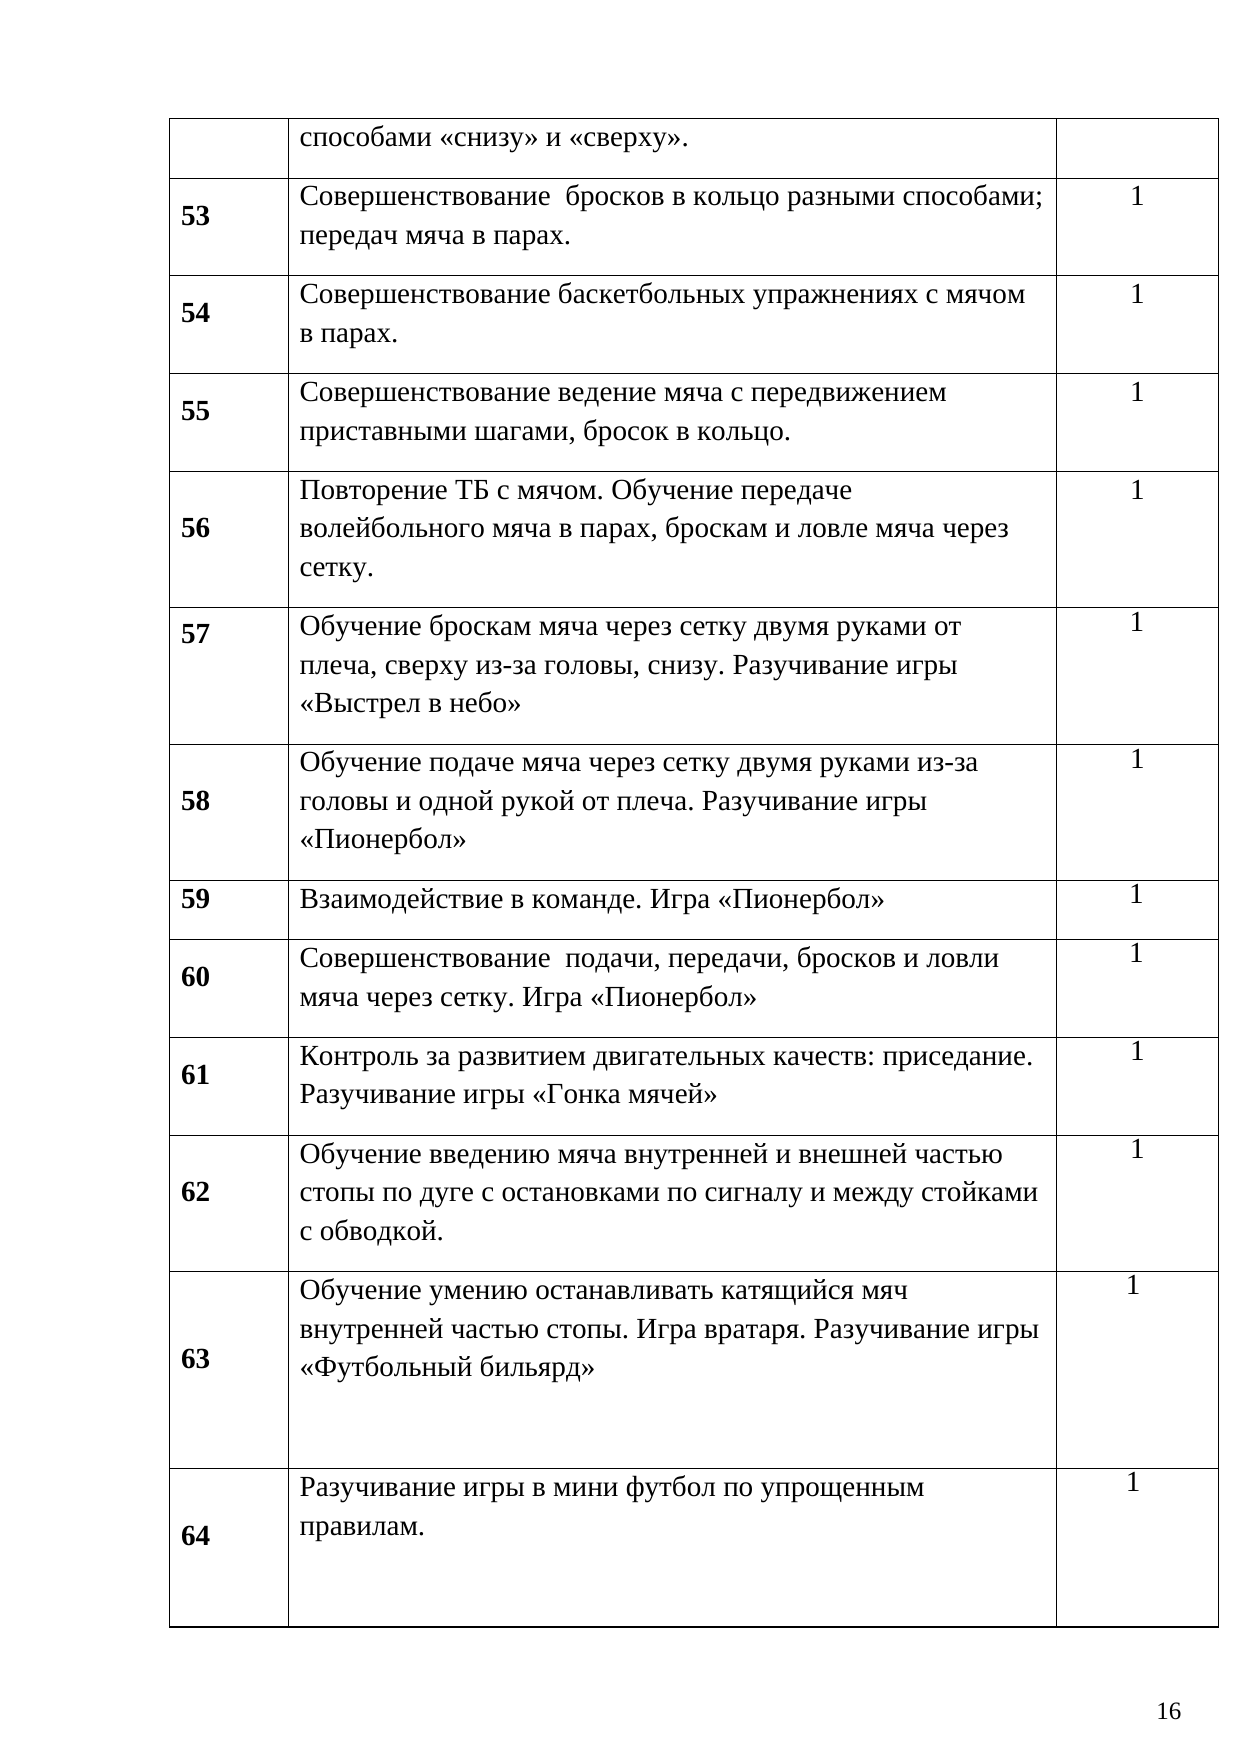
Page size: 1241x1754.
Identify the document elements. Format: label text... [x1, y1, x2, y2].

table_cell 1 [1057, 1136, 1218, 1271]
table_cell 61 [170, 1038, 288, 1135]
table_cell 55 [170, 374, 288, 471]
table_cell Разучивание игры в мини футбол по упрощенным правилам. [289, 1469, 1056, 1626]
table_cell 1 [1057, 881, 1218, 939]
table_cell 1 [1057, 745, 1218, 880]
table_cell 1 [1057, 276, 1218, 373]
table_cell 1 [1057, 940, 1218, 1037]
table_cell 62 [170, 1136, 288, 1271]
table_cell 1 [1057, 1038, 1218, 1135]
table_cell Обучение броскам мяча через сетку двумя руками от плеча, сверху из-за головы, снизу. Разучивание игры «Выстрел в небо» [289, 608, 1056, 743]
table_cell 56 [170, 472, 288, 607]
table_cell 59 [170, 881, 288, 939]
table_cell 1 [1057, 1272, 1218, 1468]
table_cell Контроль за развитием двигательных качеств: приседание. Разучивание игры «Гонка мячей» [289, 1038, 1056, 1135]
table_cell 52 [170, 119, 288, 177]
table_cell 1 [1057, 374, 1218, 471]
table_cell Обучение подаче мяча через сетку двумя руками из-за головы и одной рукой от плеча. Разучивание игры «Пионербол» [289, 745, 1056, 880]
table_cell 54 [170, 276, 288, 373]
table_cell 1 [1057, 472, 1218, 607]
table_cell 1 [1057, 179, 1218, 275]
table_cell 64 [170, 1469, 288, 1626]
table_cell Обучение введению мяча внутренней и внешней частью стопы по дуге с остановками по сигналу и между стойками с обводкой. [289, 1136, 1056, 1271]
table_cell Обучение умению останавливать катящийся мяч внутренней частью стопы. Игра вратаря. Разучивание игры «Футбольный бильярд» [289, 1272, 1056, 1468]
table_cell Взаимодействие в команде. Игра «Пионербол» [289, 881, 1056, 939]
table_cell 63 [170, 1272, 288, 1468]
table_cell Повторение ТБ с мячом. Обучение передаче волейбольного мяча в парах, броскам и ловле мяча через сетку. [289, 472, 1056, 607]
table_cell 58 [170, 745, 288, 880]
table_cell 53 [170, 179, 288, 275]
table_cell 1 [1057, 119, 1218, 177]
table_cell Совершенствование ведение мяча с передвижением приставными шагами, бросок в кольцо. [289, 374, 1056, 471]
table_cell 60 [170, 940, 288, 1037]
table_cell Совершенствование бросков в кольцо разными способами; передач мяча в парах. [289, 179, 1056, 275]
table_cell Совершенствование подачи, передачи, бросков и ловли мяча через сетку. Игра «Пионербол» [289, 940, 1056, 1037]
table_cell 57 [170, 608, 288, 743]
table_cell 1 [1057, 608, 1218, 743]
table_cell 1 [1057, 1469, 1218, 1626]
table_cell Совершенствование баскетбольных упражнениях с мячом в парах. [289, 276, 1056, 373]
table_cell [289, 119, 1056, 177]
